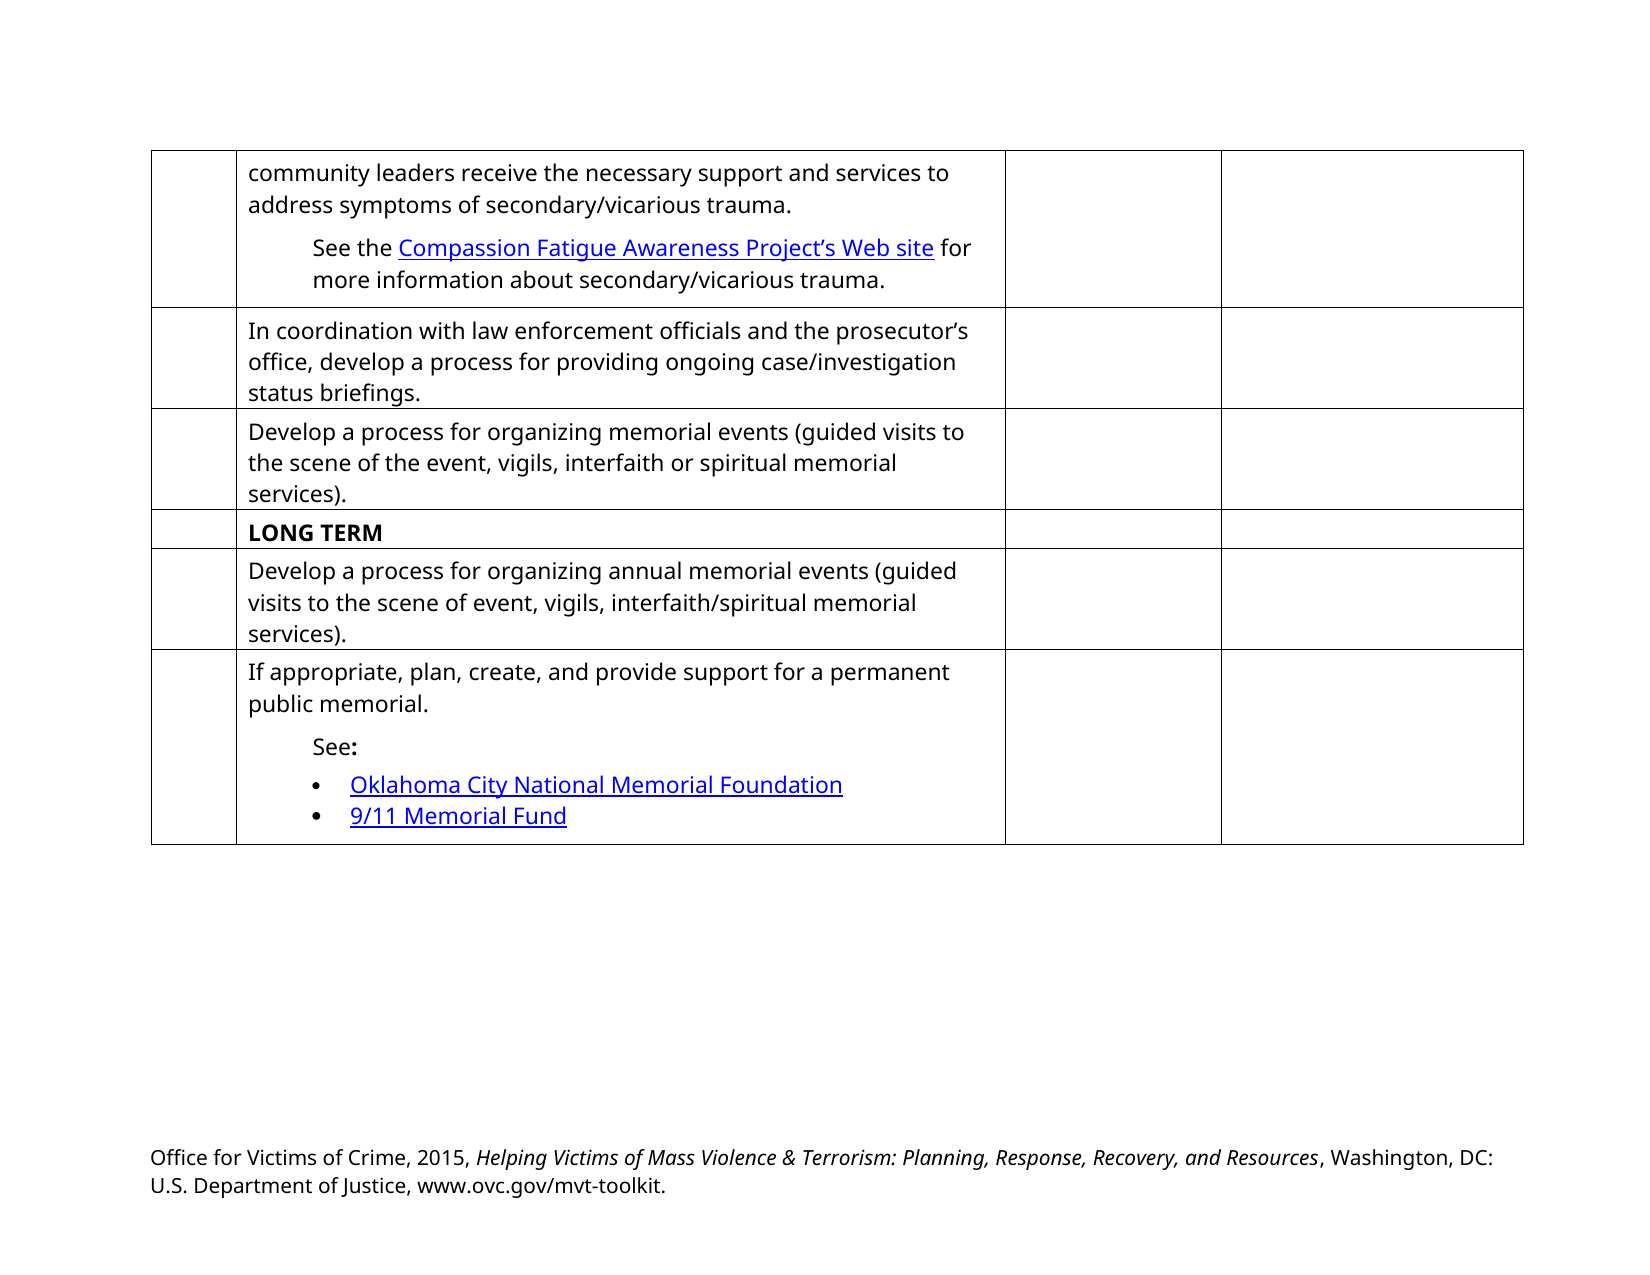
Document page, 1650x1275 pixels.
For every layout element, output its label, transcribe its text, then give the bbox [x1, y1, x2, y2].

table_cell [237, 151, 1005, 307]
table_cell LONG TERM [237, 510, 1005, 548]
table_cell [1222, 151, 1523, 307]
table_cell [152, 151, 236, 307]
table_cell If appropriate, plan, create, and provide support for a permanent public memorial. See: Oklahoma City National Memorial Foundation 9/11 Memorial Fund [237, 650, 1005, 844]
table_cell [152, 308, 236, 408]
table_cell [1222, 409, 1523, 509]
table_cell [1222, 510, 1523, 548]
table_cell [1006, 409, 1221, 509]
table_cell Develop a process for organizing memorial events (guided visits to the scene of the event, vigils, interfaith or spiritual memorial services). [237, 409, 1005, 509]
table_cell [1006, 308, 1221, 408]
table_cell [1006, 549, 1221, 649]
table_cell [152, 510, 236, 548]
table_cell [1006, 510, 1221, 548]
table_cell Develop a process for organizing annual memorial events (guided visits to the scene of event, vigils, interfaith/spiritual memorial services). [237, 549, 1005, 649]
table_cell In coordination with law enforcement officials and the prosecutor’s office, develop a process for providing ongoing case/investigation status briefings. [237, 308, 1005, 408]
table_cell [1006, 650, 1221, 844]
table_cell [152, 549, 236, 649]
table_cell [152, 650, 236, 844]
table_cell [1006, 151, 1221, 307]
table_cell [1222, 650, 1523, 844]
table_cell [152, 409, 236, 509]
table_cell [1222, 549, 1523, 649]
table_cell [1222, 308, 1523, 408]
